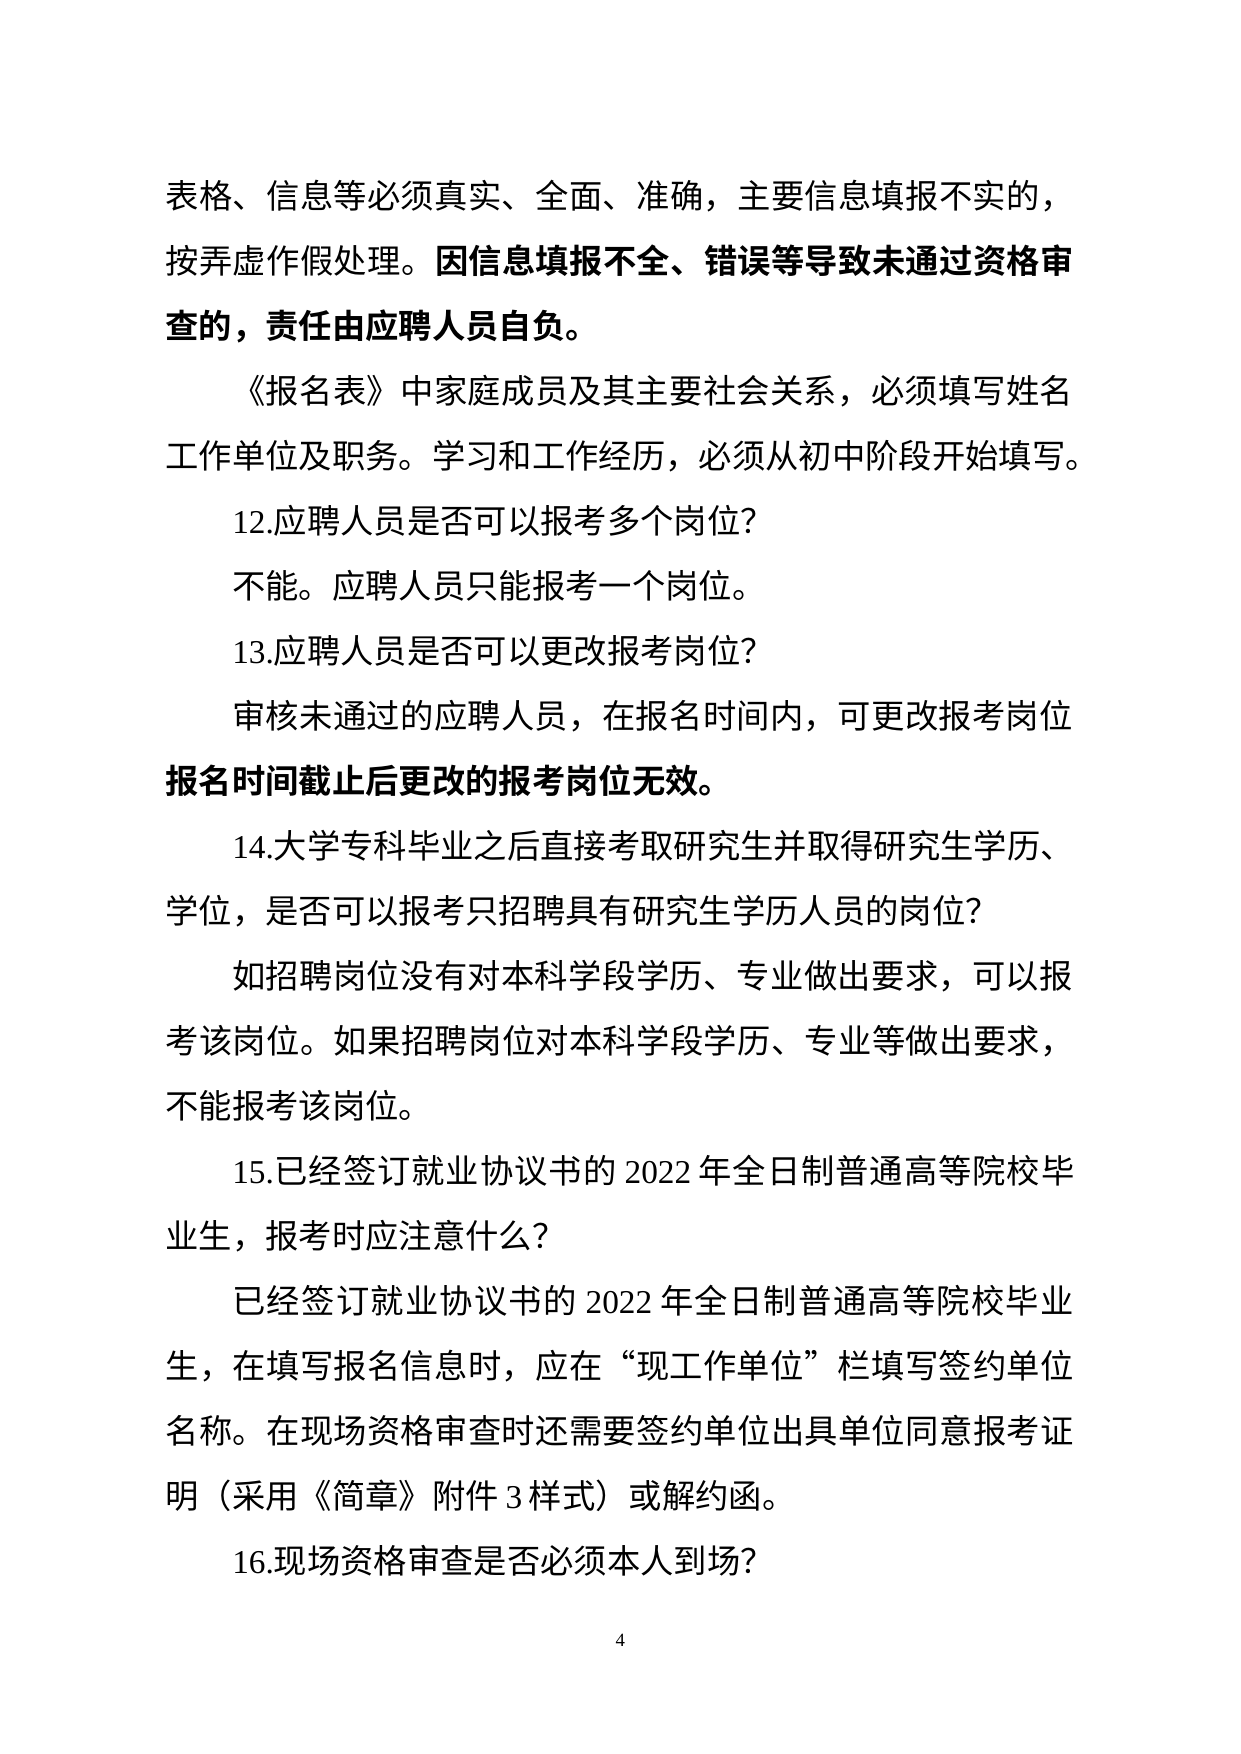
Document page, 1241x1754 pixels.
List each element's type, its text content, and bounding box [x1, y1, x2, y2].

text 16.现场资格审查是否必须本人到场？ [165, 1527, 1075, 1592]
text 13.应聘人员是否可以更改报考岗位？ [165, 617, 1075, 682]
text 不能。应聘人员只能报考一个岗位。 [165, 552, 1075, 617]
text 审核未通过的应聘人员，在报名时间内，可更改报考岗位。报名时间截止后更改的报考岗位无效。 [165, 682, 1075, 812]
text 15.已经签订就业协议书的2022年全日制普通高等院校毕业生，报考时应注意什么？ [165, 1137, 1075, 1267]
text 14.大学专科毕业之后直接考取研究生并取得研究生学历、学位，是否可以报考只招聘具有研究生学历人员的岗位？ [165, 812, 1075, 942]
text 已经签订就业协议书的2022年全日制普通高等院校毕业生，在填写报名信息时，应在“现工作单位”栏填写签约单位名称。在现场资格审查时还需要签约单位出具单位同意报考证明（采用《简章》附件3样式）或解约函。 [165, 1267, 1075, 1527]
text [165, 162, 1075, 357]
text 12.应聘人员是否可以报考多个岗位？ [165, 487, 1075, 552]
text 《报名表》中家庭成员及其主要社会关系，必须填写姓名、工作单位及职务。学习和工作经历，必须从初中阶段开始填写。 [165, 357, 1075, 487]
text 如招聘岗位没有对本科学段学历、专业做出要求，可以报考该岗位。如果招聘岗位对本科学段学历、专业等做出要求，不能报考该岗位。 [165, 942, 1075, 1137]
